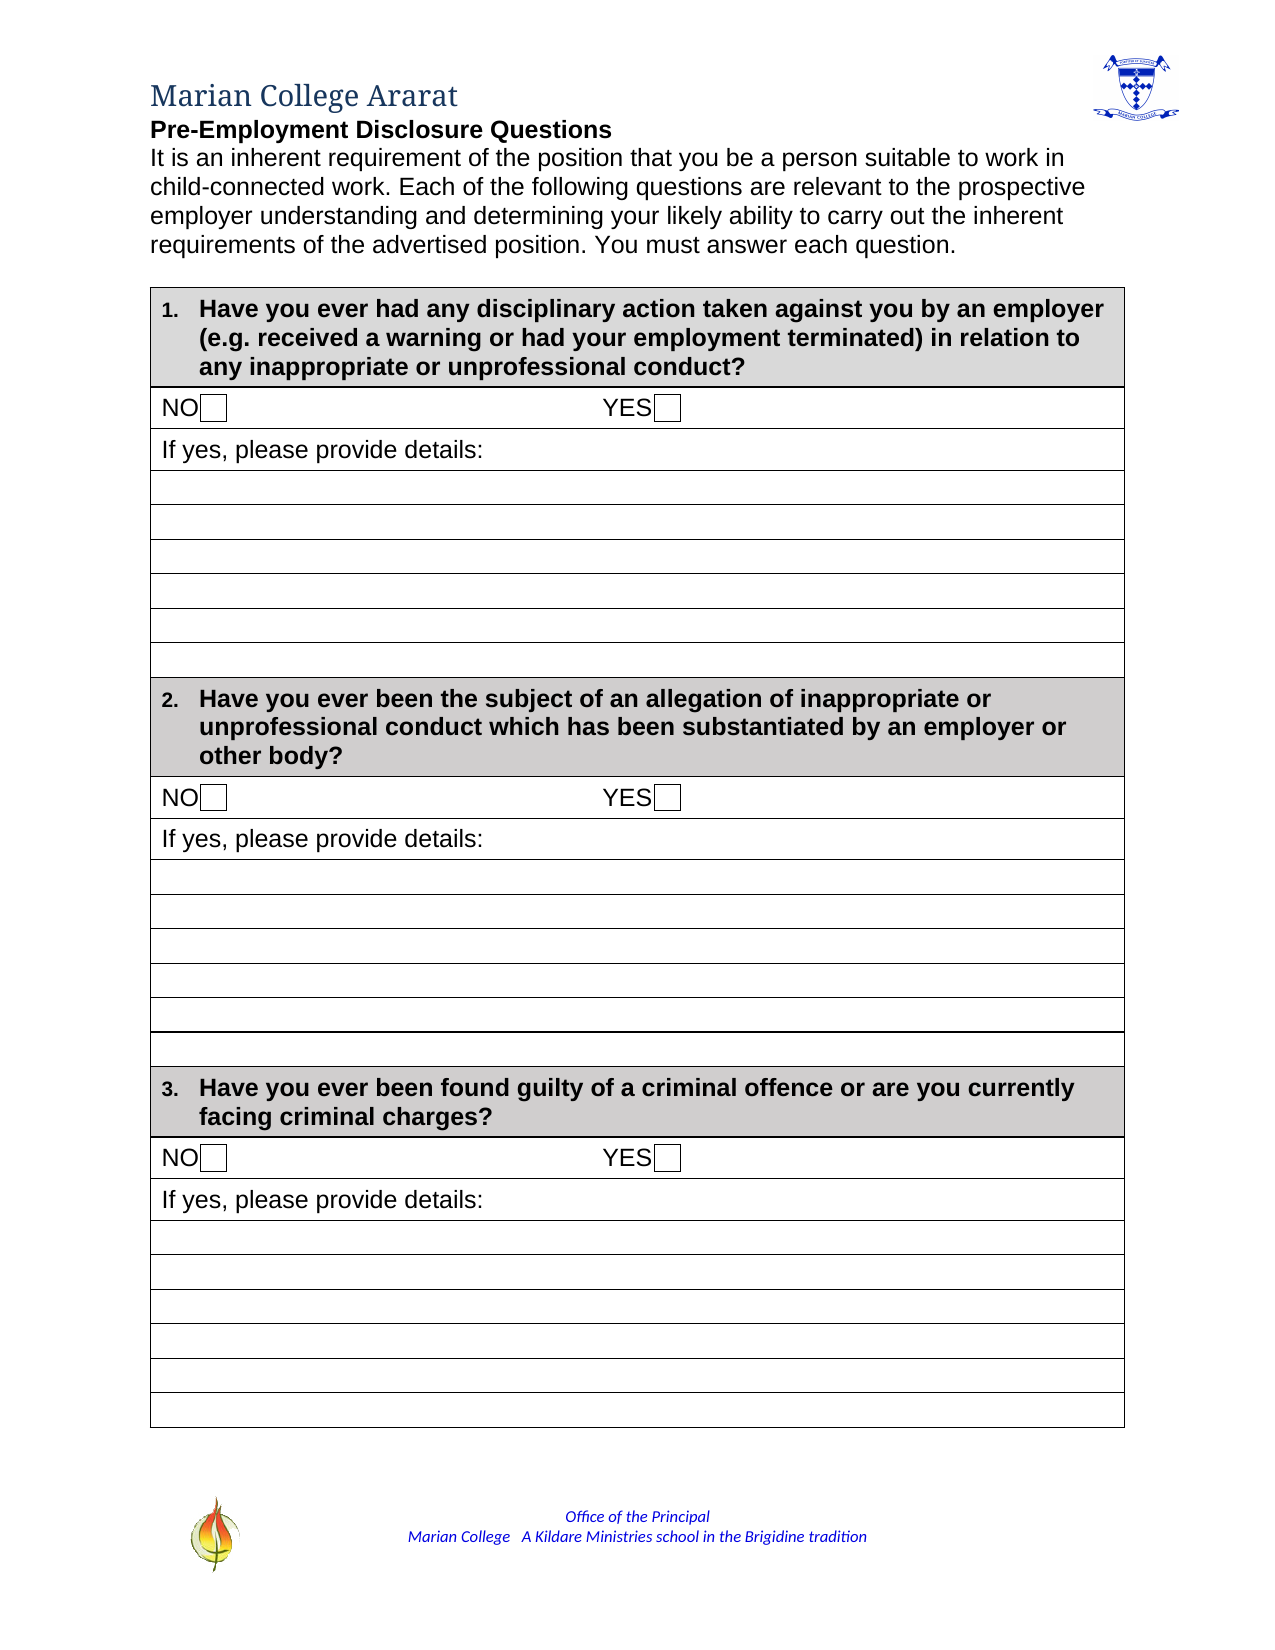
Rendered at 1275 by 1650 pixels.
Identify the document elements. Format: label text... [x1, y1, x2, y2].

table_cell If yes, please provide details: [151, 1179, 1124, 1220]
table_cell If yes, please provide details: [151, 819, 1124, 859]
table_cell [151, 574, 1124, 608]
text It is an inherent requirement of the position that you be a person suitable to work in child-connected work. Each of the following questions are relevant to the prospective employer understanding and determining your likely ability to carry out the inherent requirements of the advertised position. You must answer each question. [150, 143, 1125, 258]
table_cell [151, 895, 1124, 928]
table_cell [151, 1033, 1124, 1066]
table_cell [151, 1393, 1124, 1427]
picture [1093, 55, 1179, 121]
table_header Have you ever had any disciplinary action taken against you by an employer (e.g. received a warning or had your employment terminated) in relation to any inappropriate or unprofessional conduct? [151, 288, 1124, 386]
table_cell NO YES [151, 777, 1124, 817]
table_cell [151, 505, 1124, 539]
table_cell [151, 929, 1124, 962]
table_cell [151, 860, 1124, 893]
table_cell [151, 1290, 1124, 1323]
table_cell NO YES [151, 1138, 1124, 1178]
table_cell [151, 1221, 1124, 1254]
table_cell [151, 609, 1124, 642]
text Pre-Employment Disclosure Questions that be person suitable to work with [150, 115, 1125, 143]
table_cell If yes, please provide details: [151, 429, 1124, 470]
table_cell [151, 471, 1124, 504]
table_cell [151, 1255, 1124, 1289]
table_cell [151, 998, 1124, 1031]
table_cell [151, 1359, 1124, 1392]
table_cell Have you ever been the subject of an allegation of inappropriate or unprofessional conduct which has been substantiated by an employer or other body? [151, 678, 1124, 776]
picture [190, 1496, 241, 1574]
table_cell [151, 643, 1124, 677]
table_cell [151, 540, 1124, 573]
table_cell NO YES [151, 388, 1124, 428]
table_cell [151, 964, 1124, 997]
table_cell [151, 1324, 1124, 1358]
table_cell Have you ever been found guilty of a criminal offence or are you currently facing criminal charges? [151, 1067, 1124, 1136]
